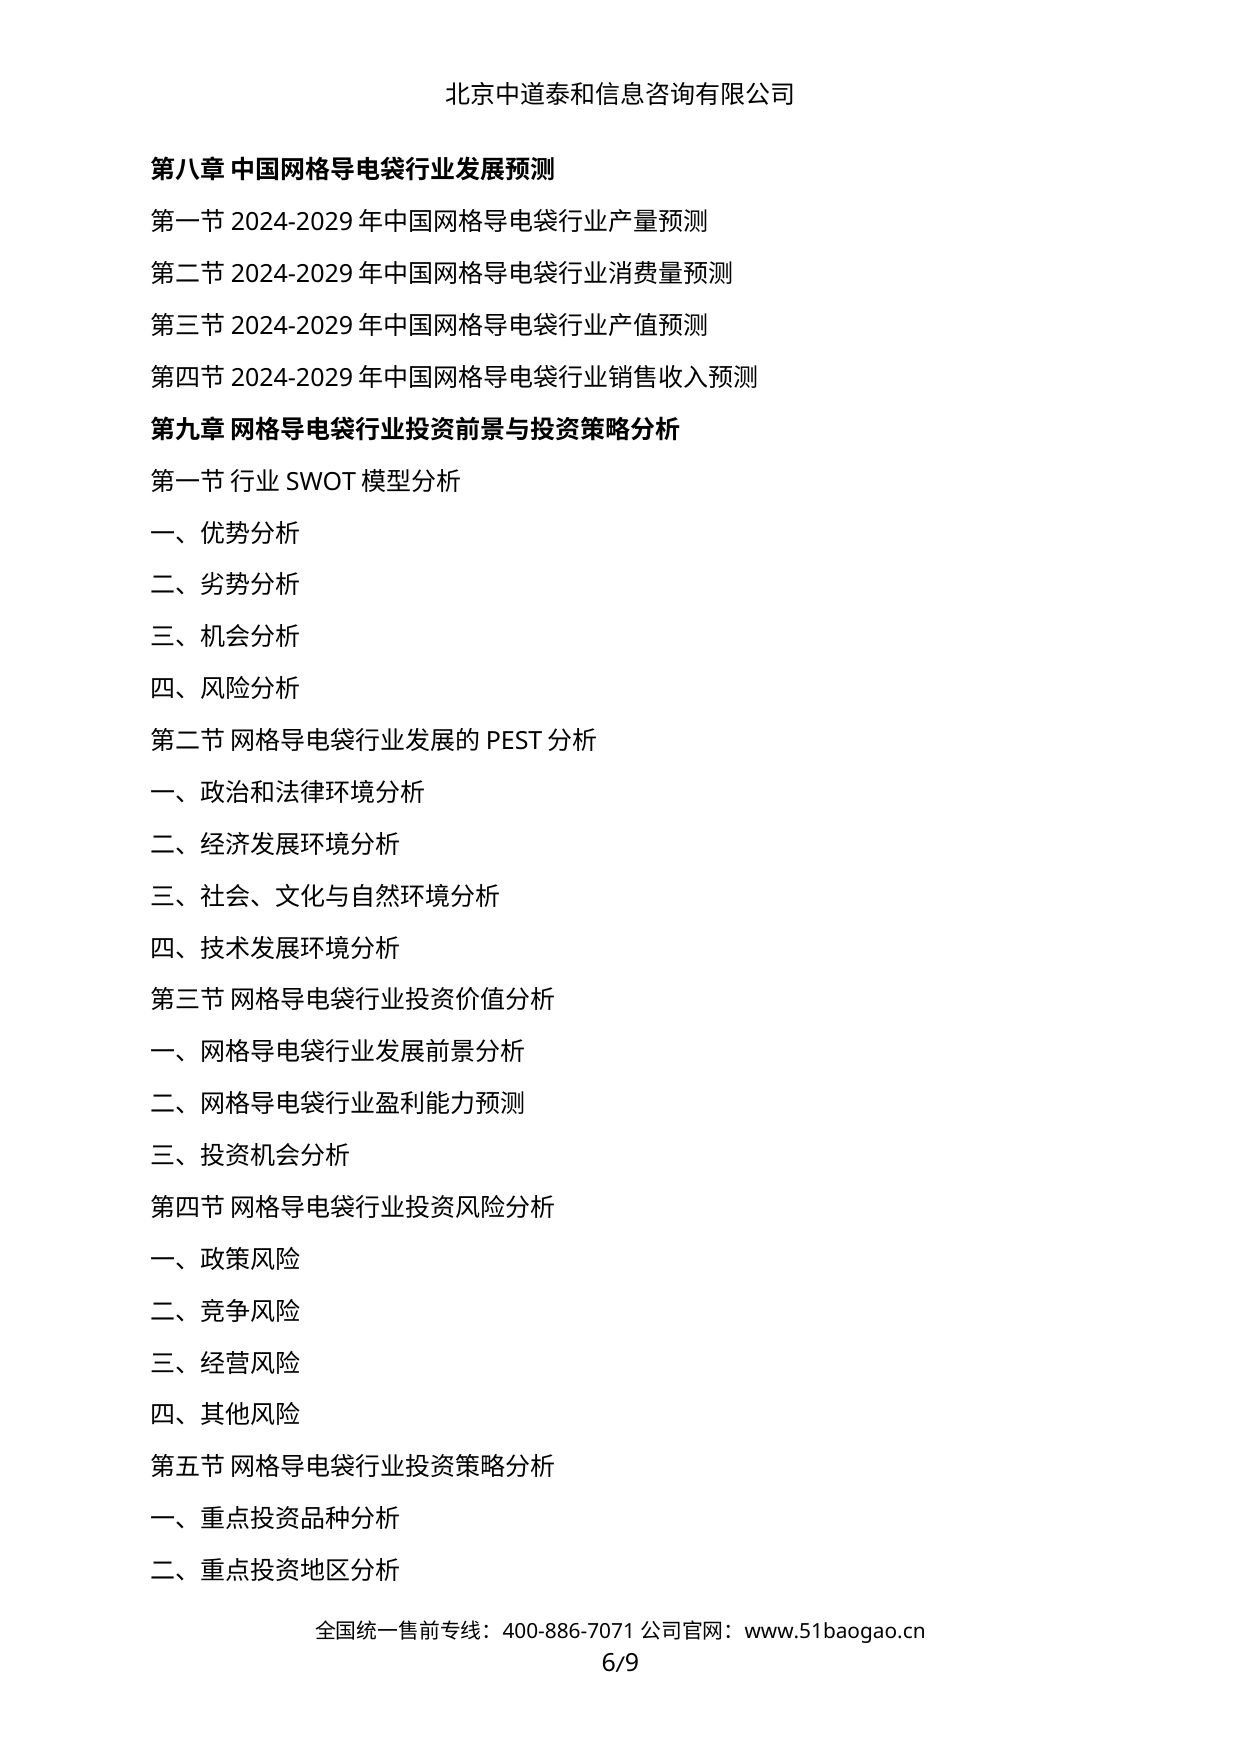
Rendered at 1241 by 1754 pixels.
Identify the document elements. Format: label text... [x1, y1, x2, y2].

text 一、优势分析 [150, 513, 1090, 549]
text 四、风险分析 [150, 669, 1090, 705]
text 第一节 2024-2029年中国网格导电袋行业产量预测 [150, 202, 1090, 238]
text 一、网格导电袋行业发展前景分析 [150, 1032, 1090, 1068]
text 三、社会、文化与自然环境分析 [150, 876, 1090, 912]
text 第五节 网格导电袋行业投资策略分析 [150, 1447, 1090, 1483]
text 二、重点投资地区分析 [150, 1551, 1090, 1587]
text 四、技术发展环境分析 [150, 928, 1090, 964]
text 第三节 网格导电袋行业投资价值分析 [150, 980, 1090, 1016]
text 第九章 网格导电袋行业投资前景与投资策略分析 [150, 409, 1090, 446]
text 一、政治和法律环境分析 [150, 772, 1090, 809]
text 二、经济发展环境分析 [150, 824, 1090, 861]
text 第二节 网格导电袋行业发展的PEST分析 [150, 721, 1090, 757]
text 一、政策风险 [150, 1239, 1090, 1276]
text 第二节 2024-2029年中国网格导电袋行业消费量预测 [150, 254, 1090, 290]
text 四、其他风险 [150, 1395, 1090, 1431]
text 第八章 中国网格导电袋行业发展预测 [150, 150, 1090, 186]
text 第一节 行业SWOT模型分析 [150, 461, 1090, 497]
text 第四节 2024-2029年中国网格导电袋行业销售收入预测 [150, 357, 1090, 394]
text 二、劣势分析 [150, 565, 1090, 601]
text 第三节 2024-2029年中国网格导电袋行业产值预测 [150, 306, 1090, 342]
text 一、重点投资品种分析 [150, 1499, 1090, 1535]
text 二、竞争风险 [150, 1291, 1090, 1327]
text 三、机会分析 [150, 617, 1090, 653]
text 三、经营风险 [150, 1343, 1090, 1379]
text 第四节 网格导电袋行业投资风险分析 [150, 1187, 1090, 1224]
text 二、网格导电袋行业盈利能力预测 [150, 1084, 1090, 1120]
text 三、投资机会分析 [150, 1136, 1090, 1172]
